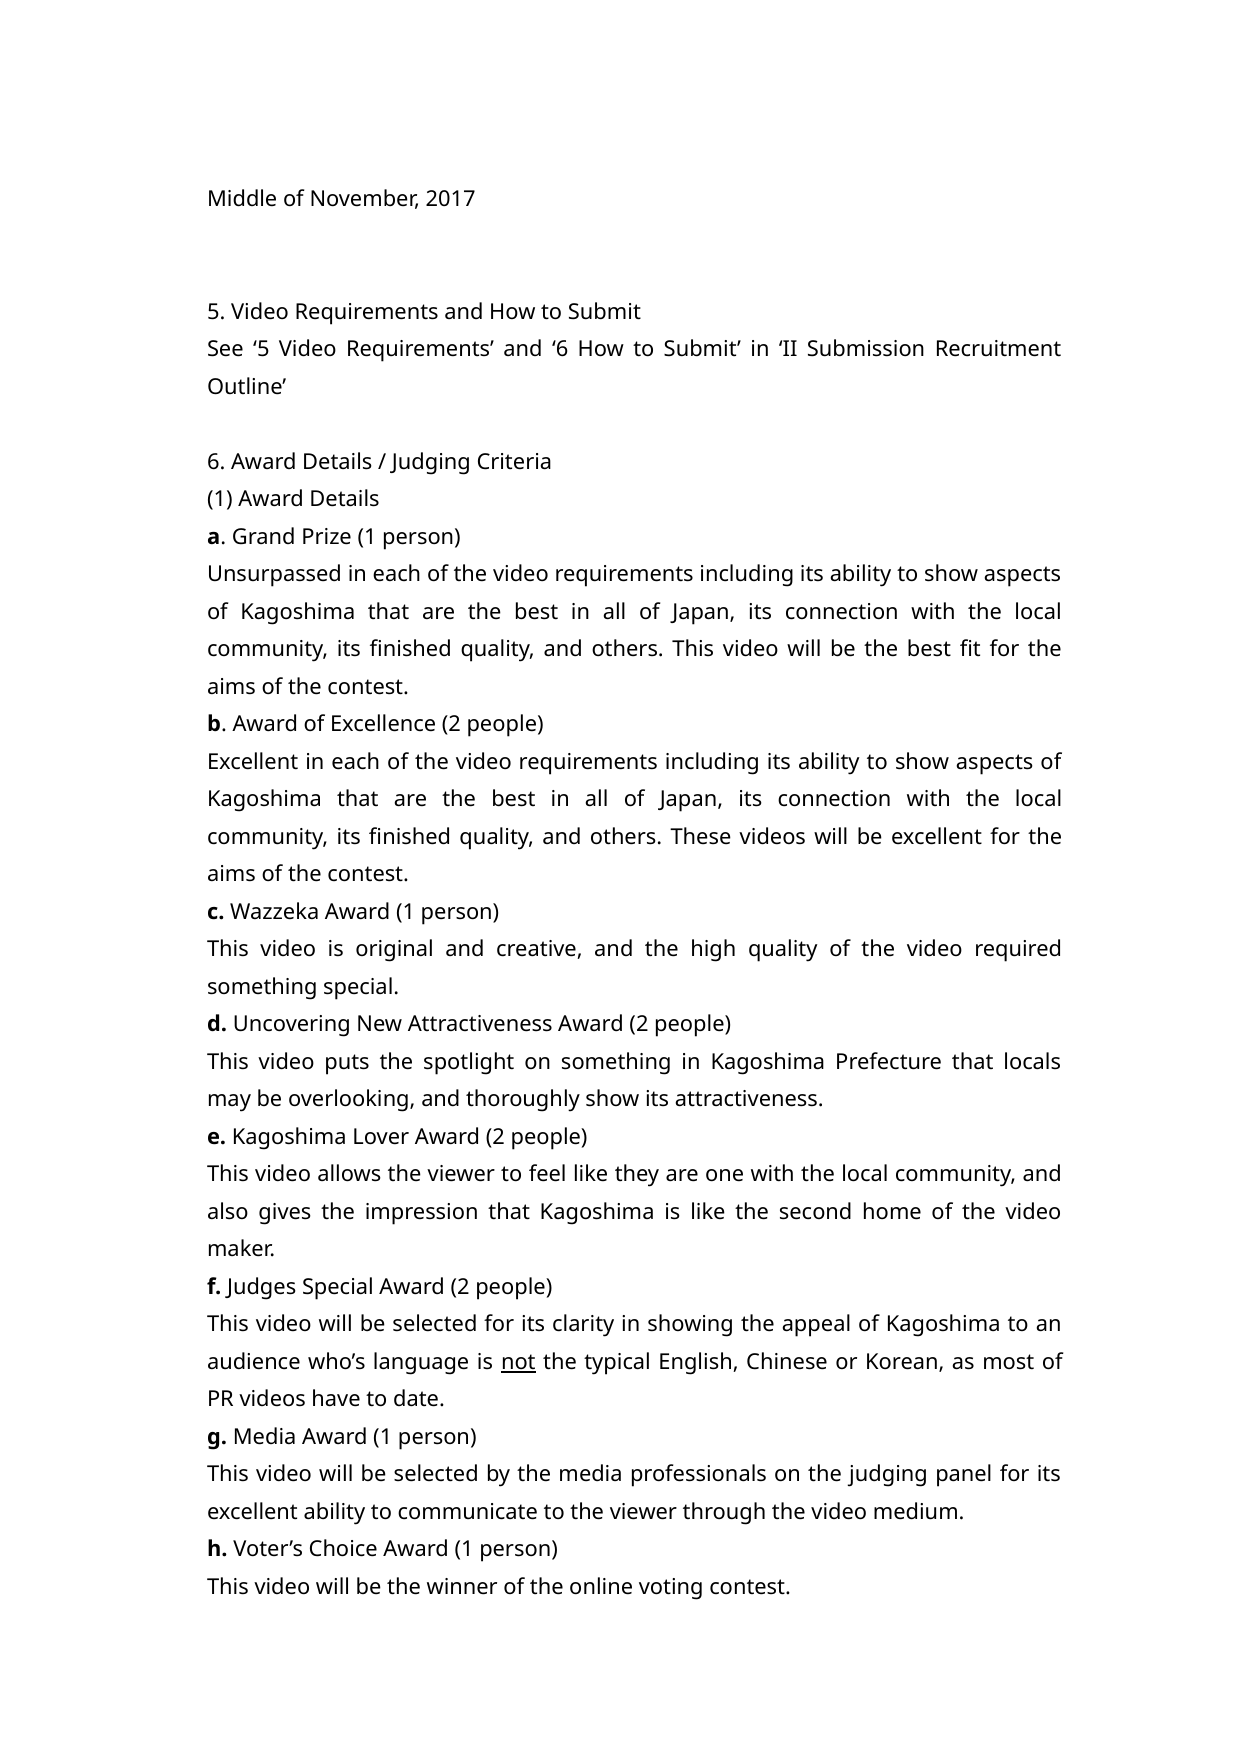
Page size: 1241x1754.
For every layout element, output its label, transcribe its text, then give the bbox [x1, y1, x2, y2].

text f. Judges Special Award (2 people) [207, 1267, 1063, 1304]
text c. Wazzeka Award (1 person) [207, 892, 1063, 929]
text a. Grand Prize (1 person) [207, 517, 1063, 554]
text This video puts the spotlight on something in Kagoshima Prefecture that locals may be overlooking, and thoroughly show its attractiveness. [207, 1042, 1063, 1117]
text This video is original and creative, and the high quality of the video required something special. [207, 929, 1063, 1004]
text Unsurpassed in each of the video requirements including its ability to show aspects of Kagoshima that are the best in all of Japan, its connection with the local community, its finished quality, and others. This video will be the best fit for the aims of the contest. [207, 554, 1063, 704]
text h. Voter’s Choice Award (1 person) [207, 1529, 1063, 1567]
text This video allows the viewer to feel like they are one with the local community, and also gives the impression that Kagoshima is like the second home of the video maker. [207, 1154, 1063, 1267]
text This video will be the winner of the online voting contest. [207, 1567, 1063, 1604]
text (1) Award Details [207, 479, 1063, 517]
text d. Uncovering New Attractiveness Award (2 people) [207, 1004, 1063, 1042]
text This video will be selected by the media professionals on the judging panel for its excellent ability to communicate to the viewer through the video medium. [207, 1454, 1063, 1529]
text b. Award of Excellence (2 people) [207, 704, 1063, 742]
text 6. Award Details / Judging Criteria [207, 442, 1063, 479]
text This video will be selected for its clarity in showing the appeal of Kagoshima to an audience who’s language is not the typical English, Chinese or Korean, as most of PR videos have to date. [207, 1304, 1063, 1417]
text Middle of November, 2017 [207, 179, 1063, 217]
text e. Kagoshima Lover Award (2 people) [207, 1117, 1063, 1154]
text Excellent in each of the video requirements including its ability to show aspects of Kagoshima that are the best in all of Japan, its connection with the local community, its finished quality, and others. These videos will be excellent for the aims of the contest. [207, 742, 1063, 892]
text See ‘5 Video Requirements’ and ‘6 How to Submit’ in ‘II Submission Recruitment Outline’ [207, 329, 1063, 404]
text g. Media Award (1 person) [207, 1417, 1063, 1454]
text 5. Video Requirements and How to Submit [207, 292, 1063, 329]
